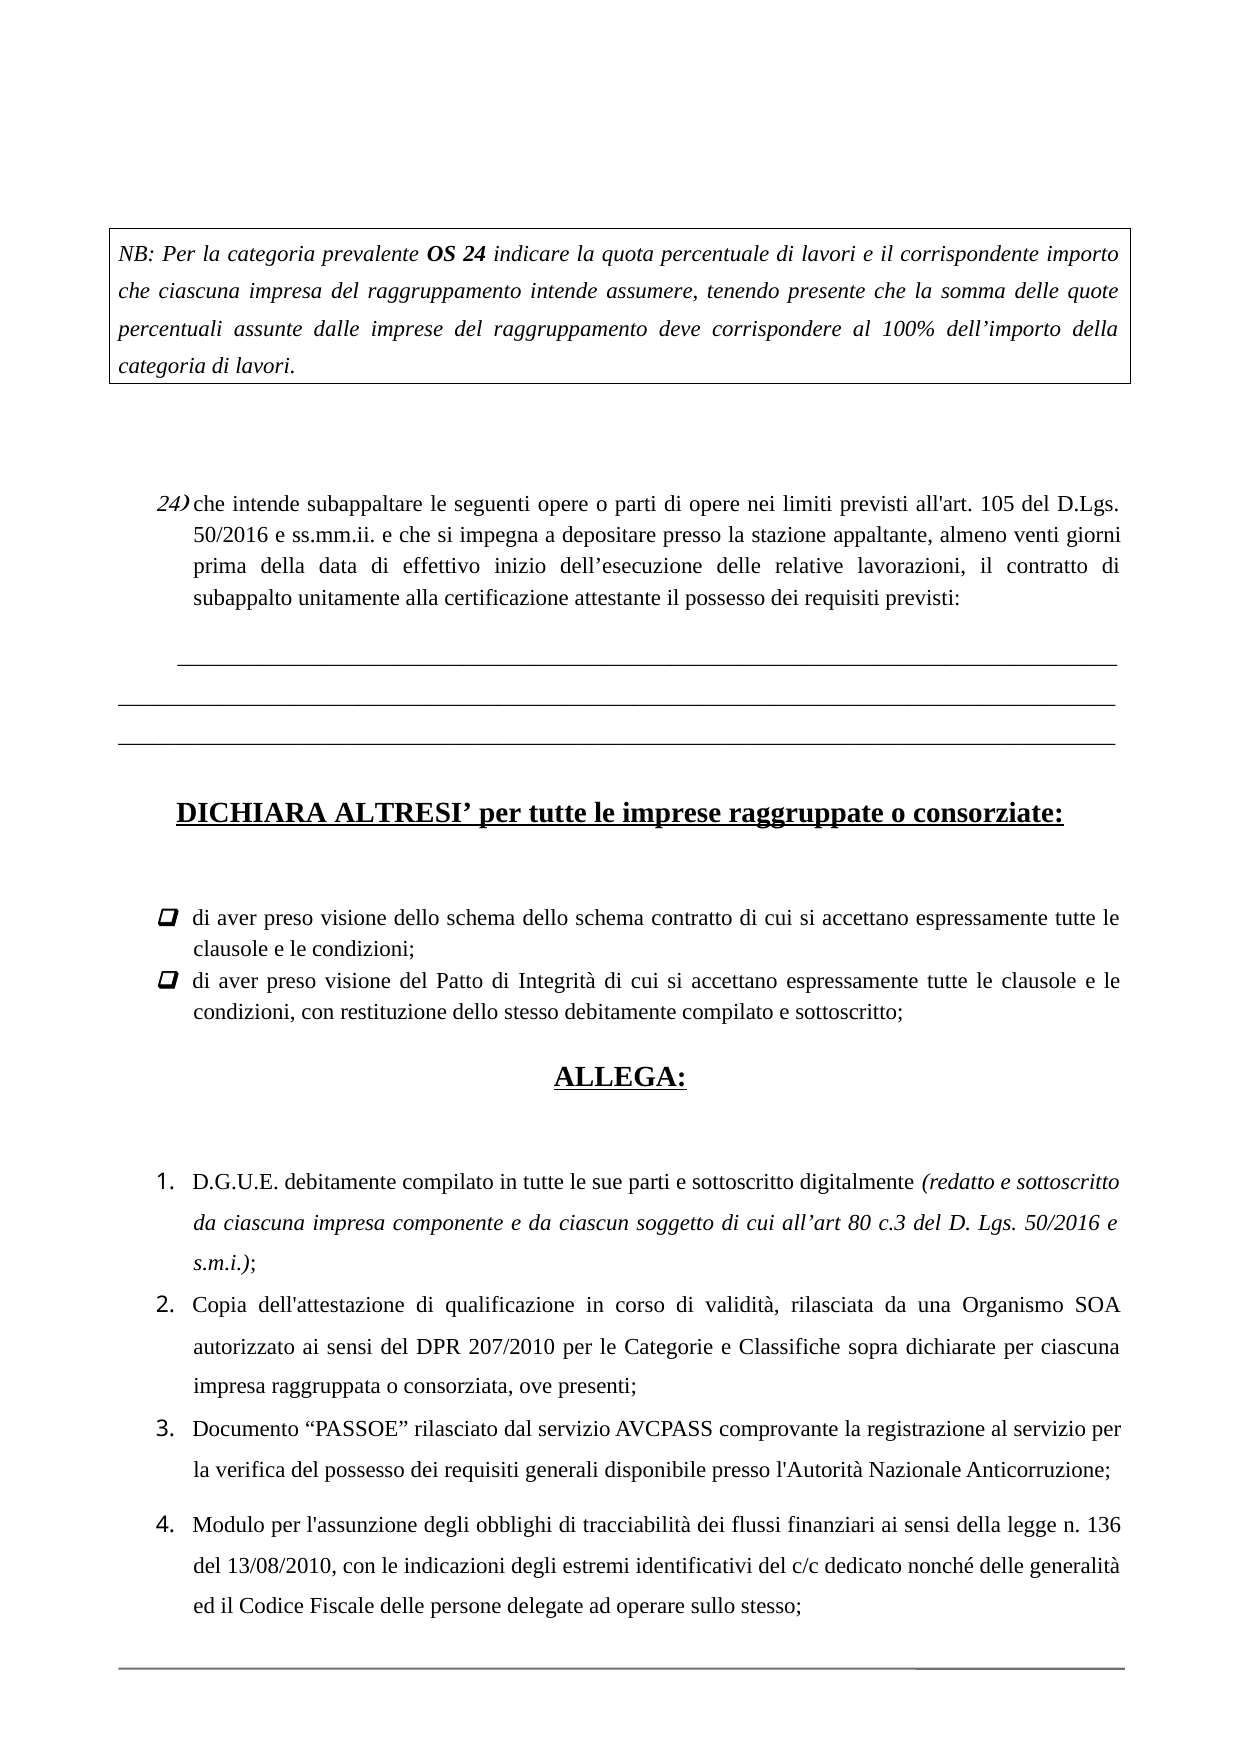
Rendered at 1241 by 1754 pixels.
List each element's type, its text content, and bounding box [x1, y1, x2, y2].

text ALLEGA: [118, 1057, 1122, 1094]
list di aver preso visione dello schema dello schema contratto di cui si accettano espressamente tutte le clausole e le condizioni; [156, 901, 1122, 963]
text DICHIARA ALTRESI’ per tutte le imprese raggruppate o consorziate: [118, 792, 1122, 830]
list di aver preso visione del Patto di Integrità di cui si accettano espressamente tutte le clausole e le condizioni, con restituzione dello stesso debitamente compilato e sottoscritto; [156, 963, 1122, 1026]
list Documento “PASSOE” rilasciato dal servizio AVCPASS comprovante la registrazione al servizio per la verifica del possesso dei requisiti generali disponibile presso l'Autorità Nazionale Anticorruzione; [156, 1412, 1122, 1482]
text ________________________________________________________________________________________________________________________________________________________________________________________________________________________________________________________________ [118, 642, 1122, 748]
list Modulo per l'assunzione degli obblighi di tracciabilità dei flussi finanziari ai sensi della legge n. 136 del 13/08/2010, con le indicazioni degli estremi identificativi del c/c dedicato nonché delle generalità ed il Codice Fiscale delle persone delegate ad operare sullo stesso; [156, 1508, 1122, 1618]
list Copia dell'attestazione di qualificazione in corso di validità, rilasciata da una Organismo SOA autorizzato ai sensi del DPR 207/2010 per le Categorie e Classifiche sopra dichiarate per ciascuna impresa raggruppata o consorziata, ove presenti; [156, 1288, 1122, 1399]
text NB: Per la categoria prevalente OS 24 indicare la quota percentuale di lavori e il corrispondente importo che ciascuna impresa del raggruppamento intende assumere, tenendo presente che la somma delle quote percentuali assunte dalle imprese del raggruppamento deve corrispondere al 100% dell’importo della categoria di lavori. [110, 229, 1130, 383]
list che intende subappaltare le seguenti opere o parti di opere nei limiti previsti all'art. 105 del D.Lgs. 50/2016 e ss.mm.ii. e che si impegna a depositare presso la stazione appaltante, almeno venti giorni prima della data di effettivo inizio dell’esecuzione delle relative lavorazioni, il contratto di subappalto unitamente alla certificazione attestante il possesso dei requisiti previsti: [156, 486, 1122, 611]
list D.G.U.E. debitamente compilato in tutte le sue parti e sottoscritto digitalmente (redatto e sottoscritto da ciascuna impresa componente e da ciascun soggetto di cui all’art 80 c.3 del D. Lgs. 50/2016 e s.m.i.); [156, 1165, 1122, 1275]
